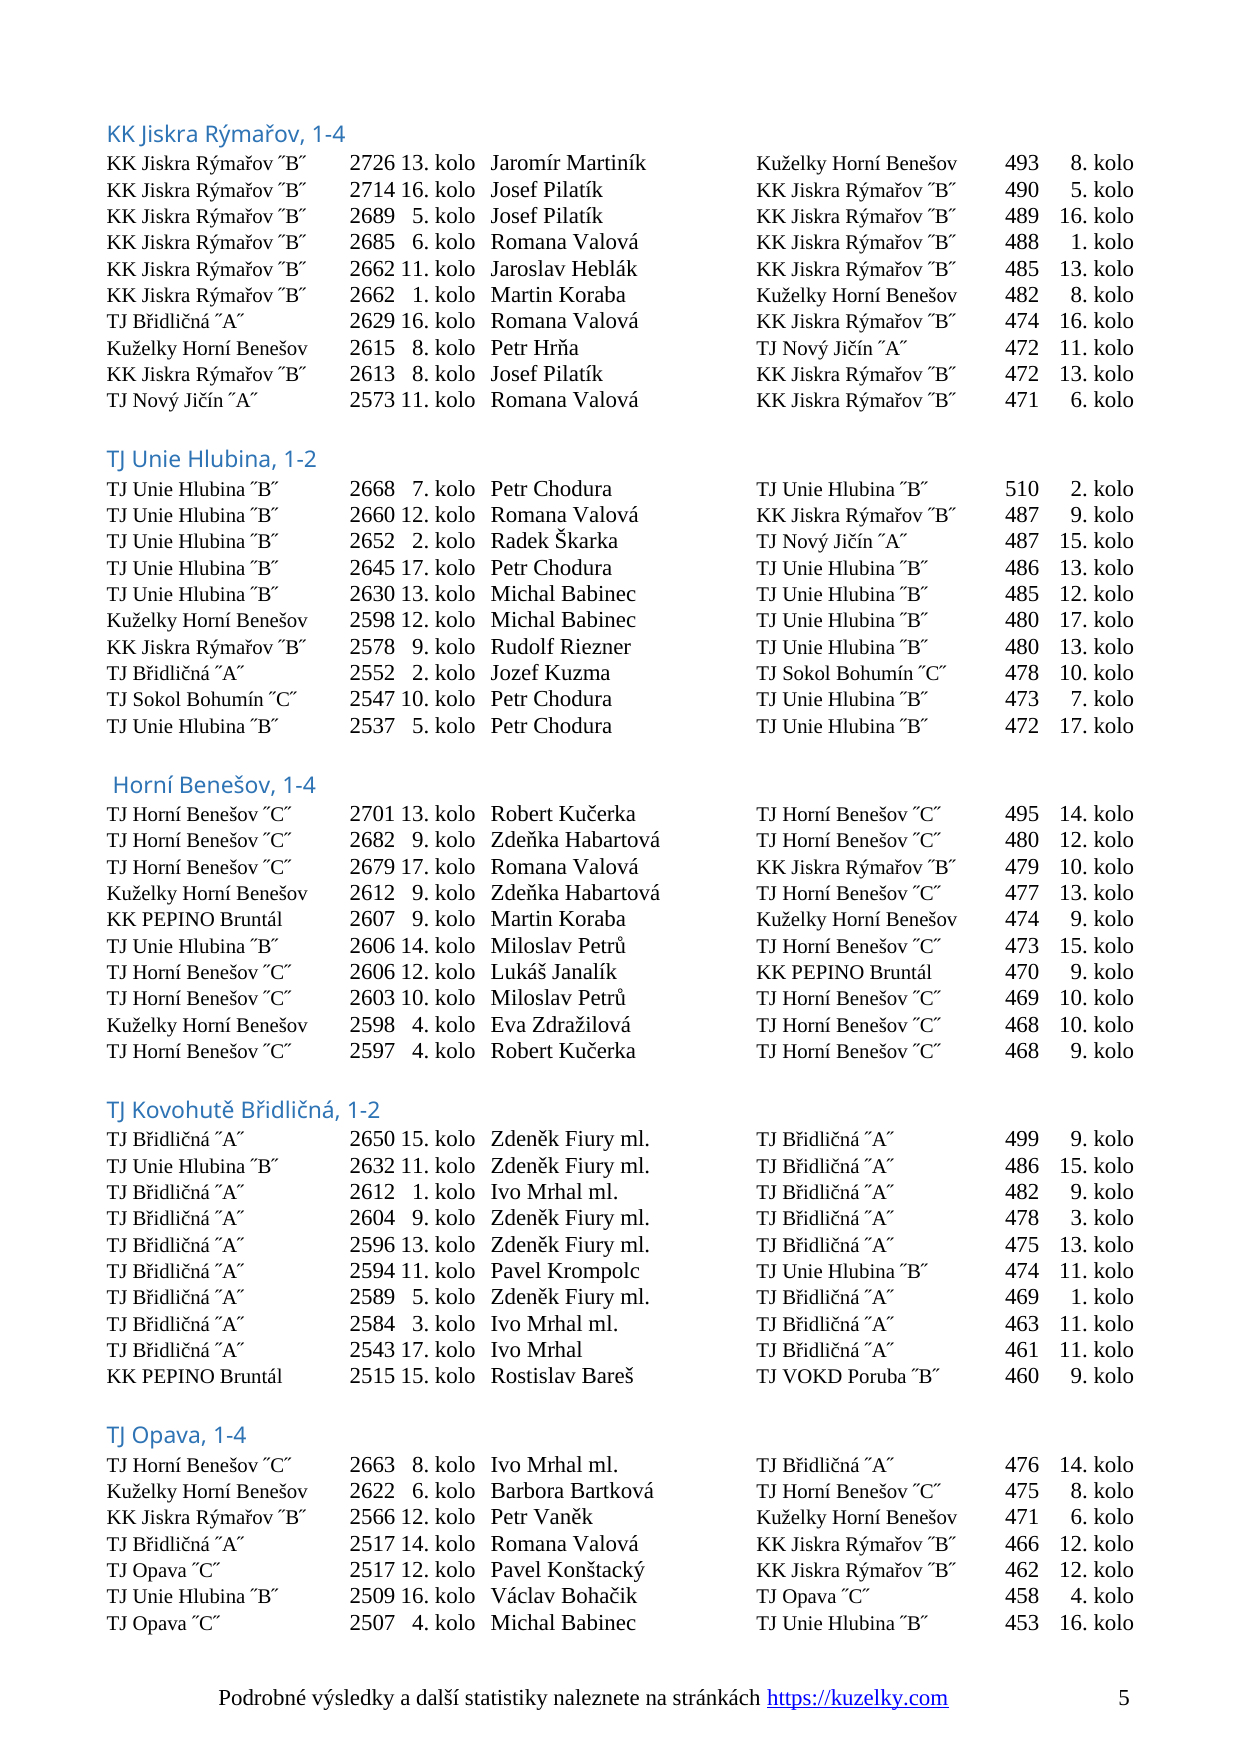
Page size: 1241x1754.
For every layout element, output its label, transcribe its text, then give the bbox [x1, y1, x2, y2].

text KK Jiskra Rýmařov ˝B˝ 2613 8. kolo Josef Pilatík KK Jiskra Rýmařov ˝B˝ 472 13. kolo [106, 360, 1134, 387]
text TJ Břidličná ˝A˝ 2612 1. kolo Ivo Mrhal ml. TJ Břidličná ˝A˝ 482 9. kolo [106, 1178, 1134, 1204]
text Kuželky Horní Benešov 2598 12. kolo Michal Babinec TJ Unie Hlubina ˝B˝ 480 17. kolo [106, 606, 1134, 633]
text TJ Horní Benešov ˝C˝ 2701 13. kolo Robert Kučerka TJ Horní Benešov ˝C˝ 495 14. kolo [106, 800, 1134, 826]
text TJ Horní Benešov ˝C˝ 2606 12. kolo Lukáš Janalík KK PEPINO Bruntál 470 9. kolo [106, 958, 1134, 984]
text TJ Unie Hlubina ˝B˝ 2537 5. kolo Petr Chodura TJ Unie Hlubina ˝B˝ 472 17. kolo [106, 712, 1134, 738]
text TJ Unie Hlubina ˝B˝ 2606 14. kolo Miloslav Petrů TJ Horní Benešov ˝C˝ 473 15. kolo [106, 932, 1134, 958]
text TJ Horní Benešov ˝C˝ 2679 17. kolo Romana Valová KK Jiskra Rýmařov ˝B˝ 479 10. kolo [106, 853, 1134, 879]
subtitle TJ Unie Hlubina, 1-2 [106, 443, 1134, 475]
text KK Jiskra Rýmařov ˝B˝ 2578 9. kolo Rudolf Riezner TJ Unie Hlubina ˝B˝ 480 13. kolo [106, 633, 1134, 659]
text TJ Břidličná ˝A˝ 2650 15. kolo Zdeněk Fiury ml. TJ Břidličná ˝A˝ 499 9. kolo [106, 1125, 1134, 1152]
text TJ Břidličná ˝A˝ 2543 17. kolo Ivo Mrhal TJ Břidličná ˝A˝ 461 11. kolo [106, 1336, 1134, 1362]
text Kuželky Horní Benešov 2612 9. kolo Zdeňka Habartová TJ Horní Benešov ˝C˝ 477 13. kolo [106, 879, 1134, 905]
text KK Jiskra Rýmařov ˝B˝ 2714 16. kolo Josef Pilatík KK Jiskra Rýmařov ˝B˝ 490 5. kolo [106, 176, 1134, 202]
text TJ Unie Hlubina ˝B˝ 2509 16. kolo Václav Bohačik TJ Opava ˝C˝ 458 4. kolo [106, 1582, 1134, 1609]
text Kuželky Horní Benešov 2622 6. kolo Barbora Bartková TJ Horní Benešov ˝C˝ 475 8. kolo [106, 1477, 1134, 1503]
text TJ Unie Hlubina ˝B˝ 2645 17. kolo Petr Chodura TJ Unie Hlubina ˝B˝ 486 13. kolo [106, 554, 1134, 580]
subtitle KK Jiskra Rýmařov, 1-4 [106, 118, 1134, 149]
text Kuželky Horní Benešov 2598 4. kolo Eva Zdražilová TJ Horní Benešov ˝C˝ 468 10. kolo [106, 1011, 1134, 1037]
text TJ Břidličná ˝A˝ 2552 2. kolo Jozef Kuzma TJ Sokol Bohumín ˝C˝ 478 10. kolo [106, 659, 1134, 686]
text TJ Unie Hlubina ˝B˝ 2632 11. kolo Zdeněk Fiury ml. TJ Břidličná ˝A˝ 486 15. kolo [106, 1152, 1134, 1178]
text KK Jiskra Rýmařov ˝B˝ 2685 6. kolo Romana Valová KK Jiskra Rýmařov ˝B˝ 488 1. kolo [106, 228, 1134, 255]
text TJ Sokol Bohumín ˝C˝ 2547 10. kolo Petr Chodura TJ Unie Hlubina ˝B˝ 473 7. kolo [106, 686, 1134, 712]
text TJ Opava ˝C˝ 2517 12. kolo Pavel Konštacký KK Jiskra Rýmařov ˝B˝ 462 12. kolo [106, 1556, 1134, 1582]
text TJ Horní Benešov ˝C˝ 2663 8. kolo Ivo Mrhal ml. TJ Břidličná ˝A˝ 476 14. kolo [106, 1451, 1134, 1477]
text TJ Břidličná ˝A˝ 2584 3. kolo Ivo Mrhal ml. TJ Břidličná ˝A˝ 463 11. kolo [106, 1310, 1134, 1336]
text TJ Břidličná ˝A˝ 2596 13. kolo Zdeněk Fiury ml. TJ Břidličná ˝A˝ 475 13. kolo [106, 1231, 1134, 1257]
text TJ Břidličná ˝A˝ 2594 11. kolo Pavel Krompolc TJ Unie Hlubina ˝B˝ 474 11. kolo [106, 1257, 1134, 1283]
text TJ Břidličná ˝A˝ 2517 14. kolo Romana Valová KK Jiskra Rýmařov ˝B˝ 466 12. kolo [106, 1530, 1134, 1556]
text TJ Břidličná ˝A˝ 2629 16. kolo Romana Valová KK Jiskra Rýmařov ˝B˝ 474 16. kolo [106, 307, 1134, 334]
text TJ Horní Benešov ˝C˝ 2603 10. kolo Miloslav Petrů TJ Horní Benešov ˝C˝ 469 10. kolo [106, 984, 1134, 1011]
text KK Jiskra Rýmařov ˝B˝ 2726 13. kolo Jaromír Martiník Kuželky Horní Benešov 493 8. kolo [106, 149, 1134, 176]
text TJ Horní Benešov ˝C˝ 2597 4. kolo Robert Kučerka TJ Horní Benešov ˝C˝ 468 9. kolo [106, 1037, 1134, 1063]
text TJ Nový Jičín ˝A˝ 2573 11. kolo Romana Valová KK Jiskra Rýmařov ˝B˝ 471 6. kolo [106, 387, 1134, 413]
subtitle Horní Benešov, 1-4 [106, 769, 1134, 800]
text KK Jiskra Rýmařov ˝B˝ 2662 11. kolo Jaroslav Heblák KK Jiskra Rýmařov ˝B˝ 485 13. kolo [106, 255, 1134, 281]
subtitle TJ Kovohutě Břidličná, 1-2 [106, 1094, 1134, 1125]
text TJ Unie Hlubina ˝B˝ 2660 12. kolo Romana Valová KK Jiskra Rýmařov ˝B˝ 487 9. kolo [106, 501, 1134, 527]
text KK Jiskra Rýmařov ˝B˝ 2566 12. kolo Petr Vaněk Kuželky Horní Benešov 471 6. kolo [106, 1503, 1134, 1530]
text TJ Unie Hlubina ˝B˝ 2630 13. kolo Michal Babinec TJ Unie Hlubina ˝B˝ 485 12. kolo [106, 580, 1134, 606]
text TJ Opava ˝C˝ 2507 4. kolo Michal Babinec TJ Unie Hlubina ˝B˝ 453 16. kolo [106, 1609, 1134, 1635]
text TJ Horní Benešov ˝C˝ 2682 9. kolo Zdeňka Habartová TJ Horní Benešov ˝C˝ 480 12. kolo [106, 826, 1134, 853]
text TJ Břidličná ˝A˝ 2604 9. kolo Zdeněk Fiury ml. TJ Břidličná ˝A˝ 478 3. kolo [106, 1204, 1134, 1231]
text KK Jiskra Rýmařov ˝B˝ 2662 1. kolo Martin Koraba Kuželky Horní Benešov 482 8. kolo [106, 281, 1134, 307]
text TJ Unie Hlubina ˝B˝ 2652 2. kolo Radek Škarka TJ Nový Jičín ˝A˝ 487 15. kolo [106, 527, 1134, 554]
subtitle TJ Opava, 1-4 [106, 1419, 1134, 1451]
text KK Jiskra Rýmařov ˝B˝ 2689 5. kolo Josef Pilatík KK Jiskra Rýmařov ˝B˝ 489 16. kolo [106, 202, 1134, 228]
text TJ Břidličná ˝A˝ 2589 5. kolo Zdeněk Fiury ml. TJ Břidličná ˝A˝ 469 1. kolo [106, 1283, 1134, 1310]
text Kuželky Horní Benešov 2615 8. kolo Petr Hrňa TJ Nový Jičín ˝A˝ 472 11. kolo [106, 334, 1134, 360]
text TJ Unie Hlubina ˝B˝ 2668 7. kolo Petr Chodura TJ Unie Hlubina ˝B˝ 510 2. kolo [106, 475, 1134, 501]
text KK PEPINO Bruntál 2515 15. kolo Rostislav Bareš TJ VOKD Poruba ˝B˝ 460 9. kolo [106, 1362, 1134, 1389]
text KK PEPINO Bruntál 2607 9. kolo Martin Koraba Kuželky Horní Benešov 474 9. kolo [106, 905, 1134, 932]
